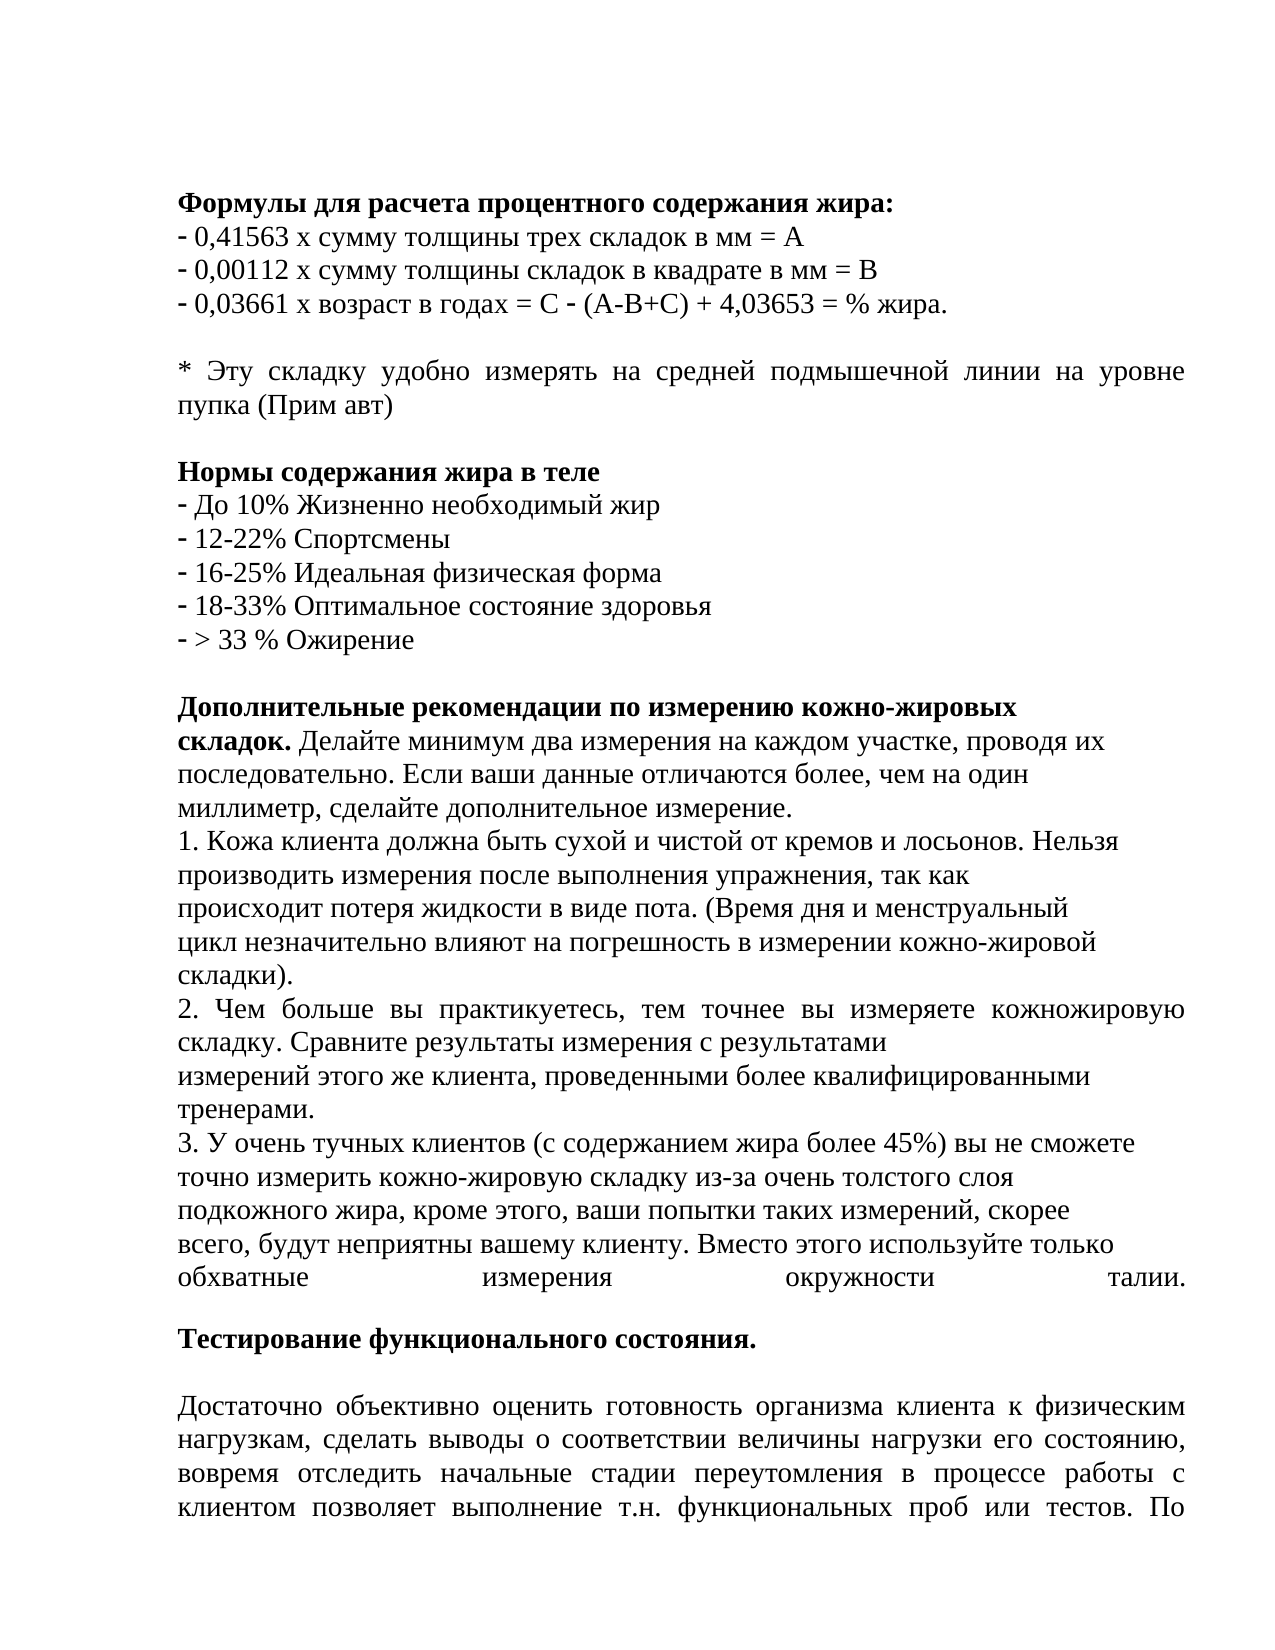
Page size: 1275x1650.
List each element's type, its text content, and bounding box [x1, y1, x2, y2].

text 18-33% Оптимальное состояние здоровья [177, 588, 1186, 622]
text Тестирование функционального состояния. [177, 1321, 1186, 1354]
text подкожного жира, кроме этого, ваши попытки таких измерений, скорее [177, 1192, 1186, 1226]
text всего, будут неприятны вашему клиенту. Вместо этого используйте только [177, 1226, 1186, 1259]
text 0,00112 х сумму толщины складок в квадрате в мм = В [177, 252, 1186, 286]
text миллиметр, сделайте дополнительное измерение. [177, 790, 1186, 823]
text 3. У очень тучных клиентов (с содержанием жира более 45%) вы не сможете [177, 1125, 1186, 1159]
text 12-22% Спортсмены [177, 521, 1186, 555]
text До 10% Жизненно необходимый жир [177, 487, 1186, 521]
text 2. Чем больше вы практикуетесь, тем точнее вы измеряете кожножировую складку. Сравните результаты измерения с результатами [177, 991, 1186, 1058]
text > 33 % Ожирение [177, 622, 1186, 656]
text происходит потеря жидкости в виде пота. (Время дня и менструальный [177, 890, 1186, 924]
text * Эту складку удобно измерять на средней подмышечной линии на уровне пупка (Прим авт) [177, 353, 1186, 420]
text 0,41563 х сумму толщины трех складок в мм = А [177, 219, 1186, 252]
text последовательно. Если ваши данные отличаются более, чем на один [177, 756, 1186, 790]
text складок. Делайте минимум два измерения на каждом участке, проводя их [177, 723, 1186, 756]
text складки). [177, 957, 1186, 991]
text 1. Кожа клиента должна быть сухой и чистой от кремов и лосьонов. Нельзя [177, 823, 1186, 857]
text 16-25% Идеальная физическая форма [177, 555, 1186, 588]
text 0,03661 х возраст в годах = С (А-В+С) + 4,03653 = % жира. [177, 286, 1186, 320]
text обхватные измерения окружности талии. [177, 1259, 1186, 1321]
text измерений этого же клиента, проведенными более квалифицированными [177, 1058, 1186, 1092]
text Нормы содержания жира в теле [177, 454, 1186, 487]
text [177, 1388, 1186, 1522]
text Формулы для расчета процентного содержания жира: [177, 185, 1186, 219]
text Дополнительные рекомендации по измерению кожно-жировых [177, 689, 1186, 723]
text цикл незначительно влияют на погрешность в измерении кожно-жировой [177, 924, 1186, 957]
text точно измерить кожно-жировую складку из-за очень толстого слоя [177, 1159, 1186, 1192]
text производить измерения после выполнения упражнения, так как [177, 857, 1186, 890]
text тренерами. [177, 1092, 1186, 1125]
